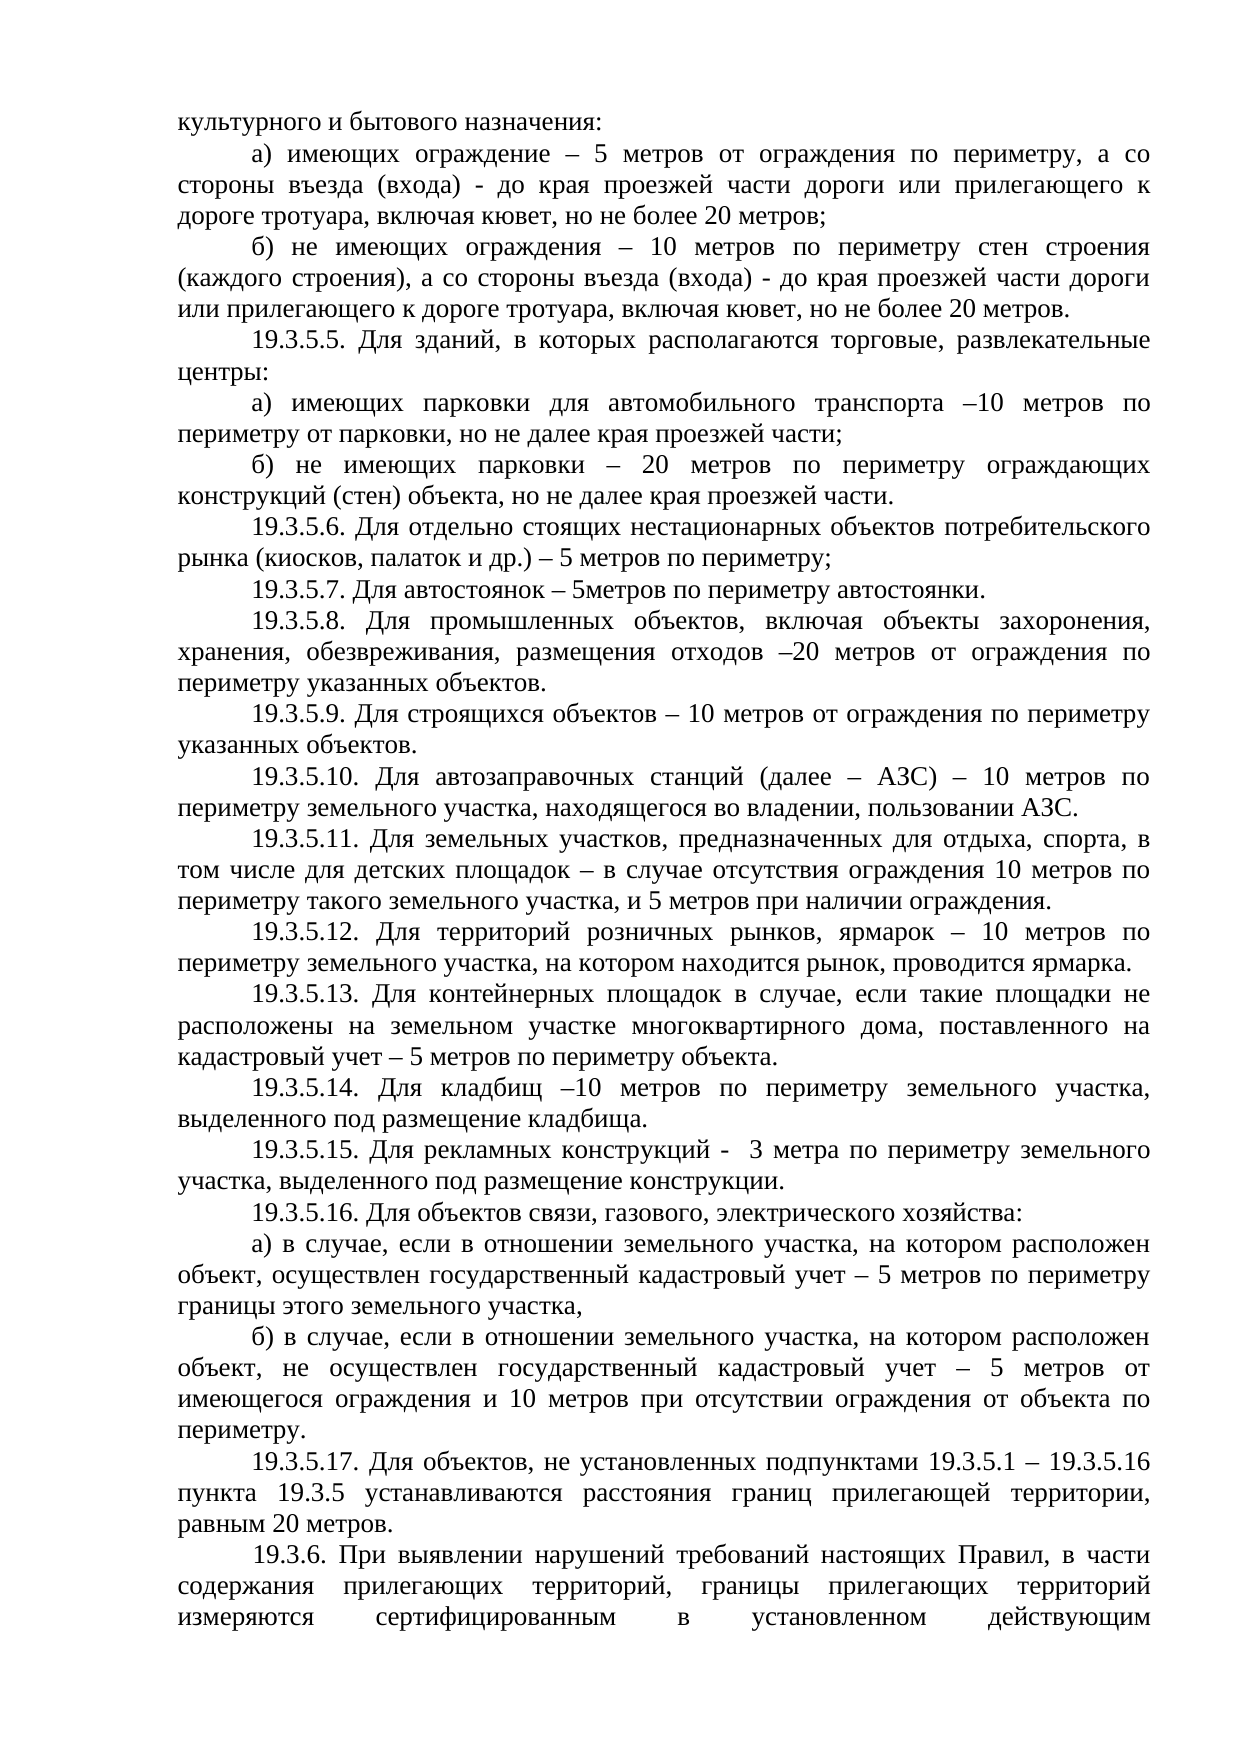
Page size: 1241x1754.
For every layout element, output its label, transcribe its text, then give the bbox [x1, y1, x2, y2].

text 19.3.5.12. Для территорий розничных рынков, ярмарок – 10 метров по периметру земельного участка, на котором находится рынок, проводится ярмарка. [177, 915, 1152, 978]
text 19.3.5.17. Для объектов, не установленных подпунктами 19.3.5.1 – 19.3.5.16 пункта 19.3.5 устанавливаются расстояния границ прилегающей территории, равным 20 метров. [177, 1445, 1152, 1538]
text 19.3.5.14. Для кладбищ –10 метров по периметру земельного участка, выделенного под размещение кладбища. [177, 1071, 1152, 1133]
text б) в случае, если в отношении земельного участка, на котором расположен объект, не осуществлен государственный кадастровый учет – 5 метров от имеющегося ограждения и 10 метров при отсутствии ограждения от объекта по периметру. [177, 1320, 1152, 1445]
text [177, 106, 1152, 137]
text а) имеющих парковки для автомобильного транспорта –10 метров по периметру от парковки, но не далее края проезжей части; [177, 386, 1152, 448]
text 19.3.5.5. Для зданий, в которых располагаются торговые, развлекательные центры: [177, 323, 1152, 386]
text 19.3.5.13. Для контейнерных площадок в случае, если такие площадки не расположены на земельном участке многоквартирного дома, поставленного на кадастровый учет – 5 метров по периметру объекта. [177, 978, 1152, 1071]
text 19.3.5.16. Для объектов связи, газового, электрического хозяйства: [177, 1196, 1152, 1227]
text 19.3.5.7. Для автостоянок – 5метров по периметру автостоянки. [177, 573, 1152, 604]
text 19.3.5.10. Для автозаправочных станций (далее – АЗС) – 10 метров по периметру земельного участка, находящегося во владении, пользовании АЗС. [177, 759, 1152, 822]
text б) не имеющих ограждения – 10 метров по периметру стен строения (каждого строения), а со стороны въезда (входа) - до края проезжей части дороги или прилегающего к дороге тротуара, включая кювет, но не более 20 метров. [177, 230, 1152, 323]
text а) в случае, если в отношении земельного участка, на котором расположен объект, осуществлен государственный кадастровый учет – 5 метров по периметру границы этого земельного участка, [177, 1227, 1152, 1320]
text 19.3.5.15. Для рекламных конструкций - 3 метра по периметру земельного участка, выделенного под размещение конструкции. [177, 1133, 1152, 1196]
text 19.3.5.9. Для строящихся объектов – 10 метров от ограждения по периметру указанных объектов. [177, 697, 1152, 759]
text 19.3.5.6. Для отдельно стоящих нестационарных объектов потребительского рынка (киосков, палаток и др.) – 5 метров по периметру; [177, 510, 1152, 573]
text 19.3.5.8. Для промышленных объектов, включая объекты захоронения, хранения, обезвреживания, размещения отходов –20 метров от ограждения по периметру указанных объектов. [177, 604, 1152, 697]
text а) имеющих ограждение – 5 метров от ограждения по периметру, а со стороны въезда (входа) - до края проезжей части дороги или прилегающего к дороге тротуара, включая кювет, но не более 20 метров; [177, 137, 1152, 230]
text 19.3.5.11. Для земельных участков, предназначенных для отдыха, спорта, в том числе для детских площадок – в случае отсутствия ограждения 10 метров по периметру такого земельного участка, и 5 метров при наличии ограждения. [177, 822, 1152, 915]
text б) не имеющих парковки – 20 метров по периметру ограждающих конструкций (стен) объекта, но не далее края проезжей части. [177, 448, 1152, 510]
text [177, 1538, 1152, 1632]
